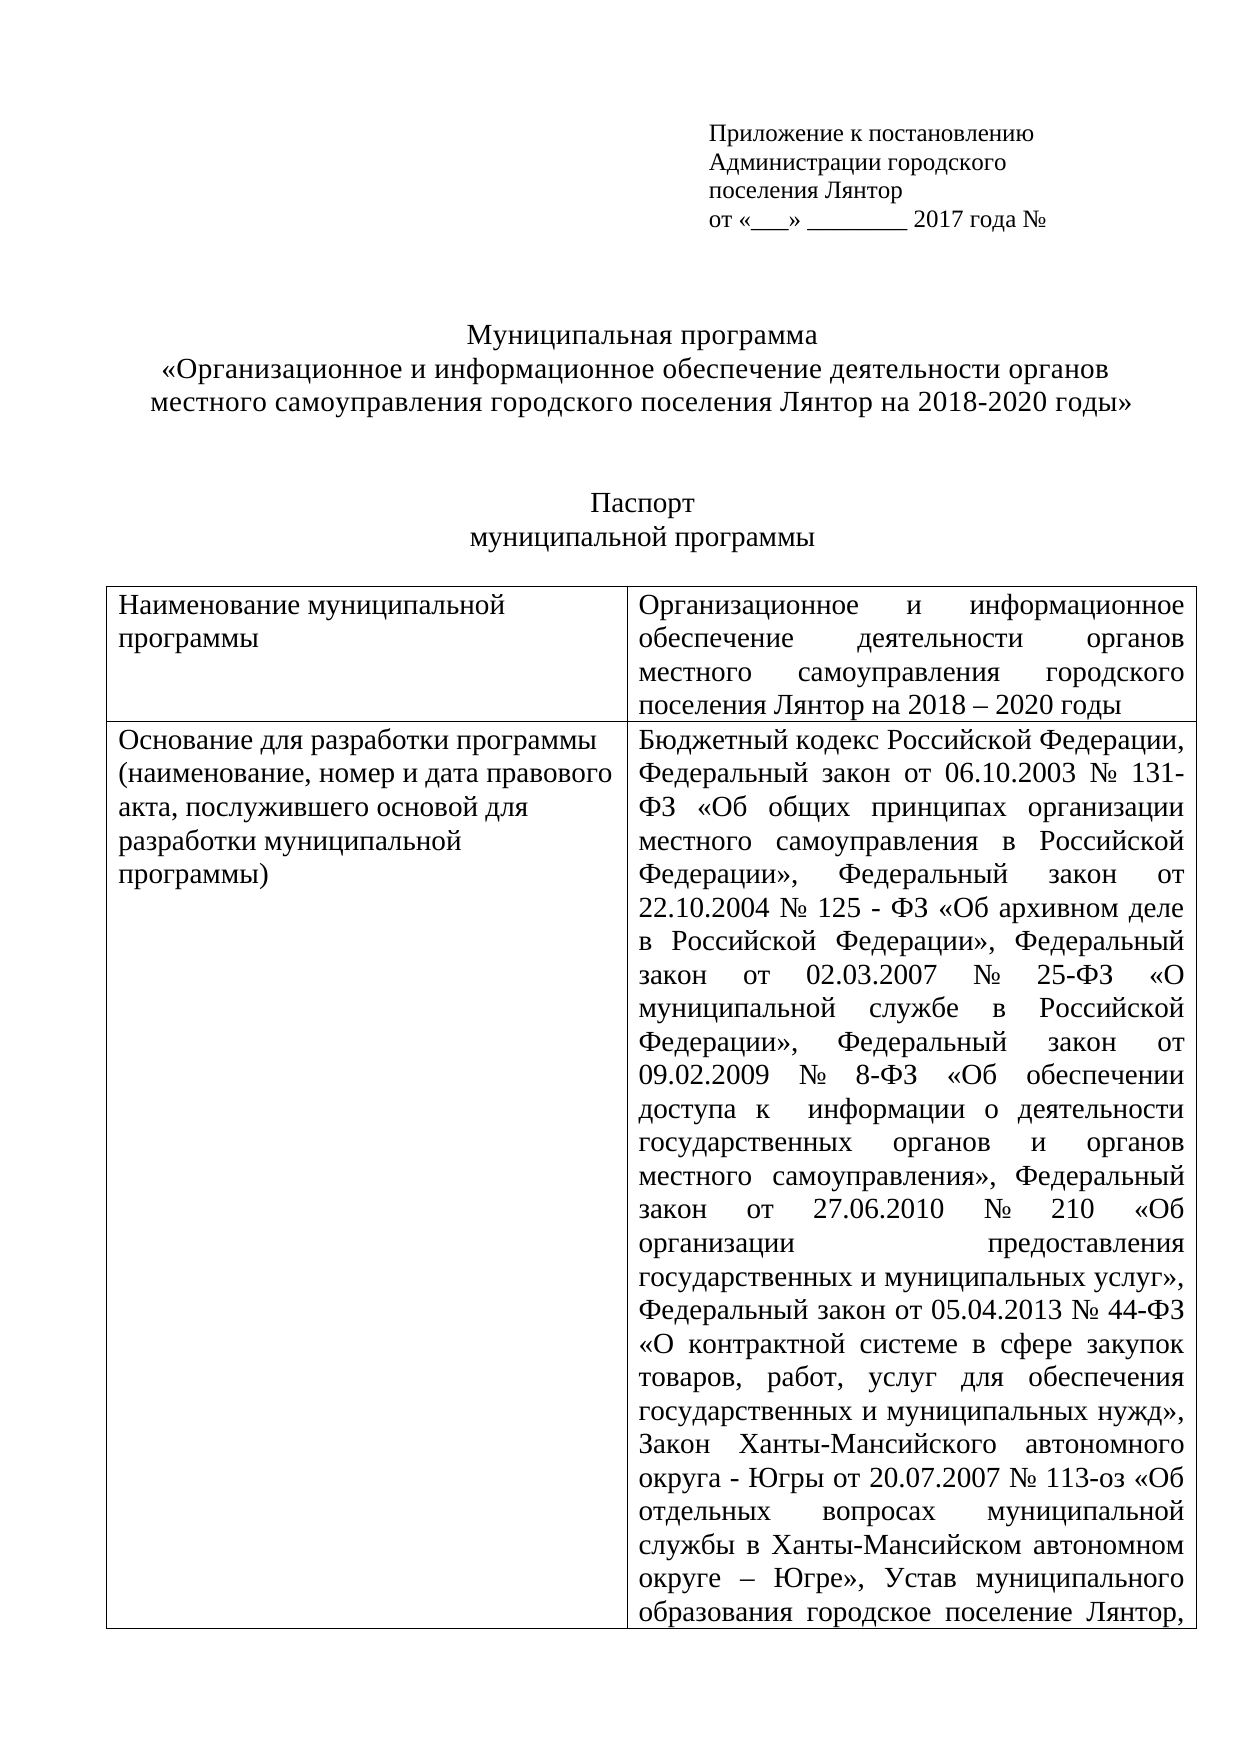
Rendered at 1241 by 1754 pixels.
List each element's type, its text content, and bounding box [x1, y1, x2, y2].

text поселения Лянтор [709, 176, 1167, 204]
table_header Наименование муниципальной программы [107, 587, 627, 721]
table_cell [107, 722, 627, 1628]
table_header Организационное и информационное обеспечение деятельности органов местного самоуправления городского поселения Лянтор на 2018 – 2020 годы [628, 587, 1196, 721]
text муниципальной программы [118, 519, 1167, 552]
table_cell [628, 722, 1196, 1628]
text от «___» ________ 2017 года № [709, 204, 1167, 233]
text «Организационное и информационное обеспечение деятельности органов местного самоуправления городского поселения Лянтор на 2018-2020 годы» [106, 351, 1167, 418]
text Паспорт [118, 485, 1167, 519]
text Приложение к постановлению [709, 118, 1167, 147]
text Администрации городского [709, 147, 1167, 176]
text Муниципальная программа [118, 317, 1167, 351]
